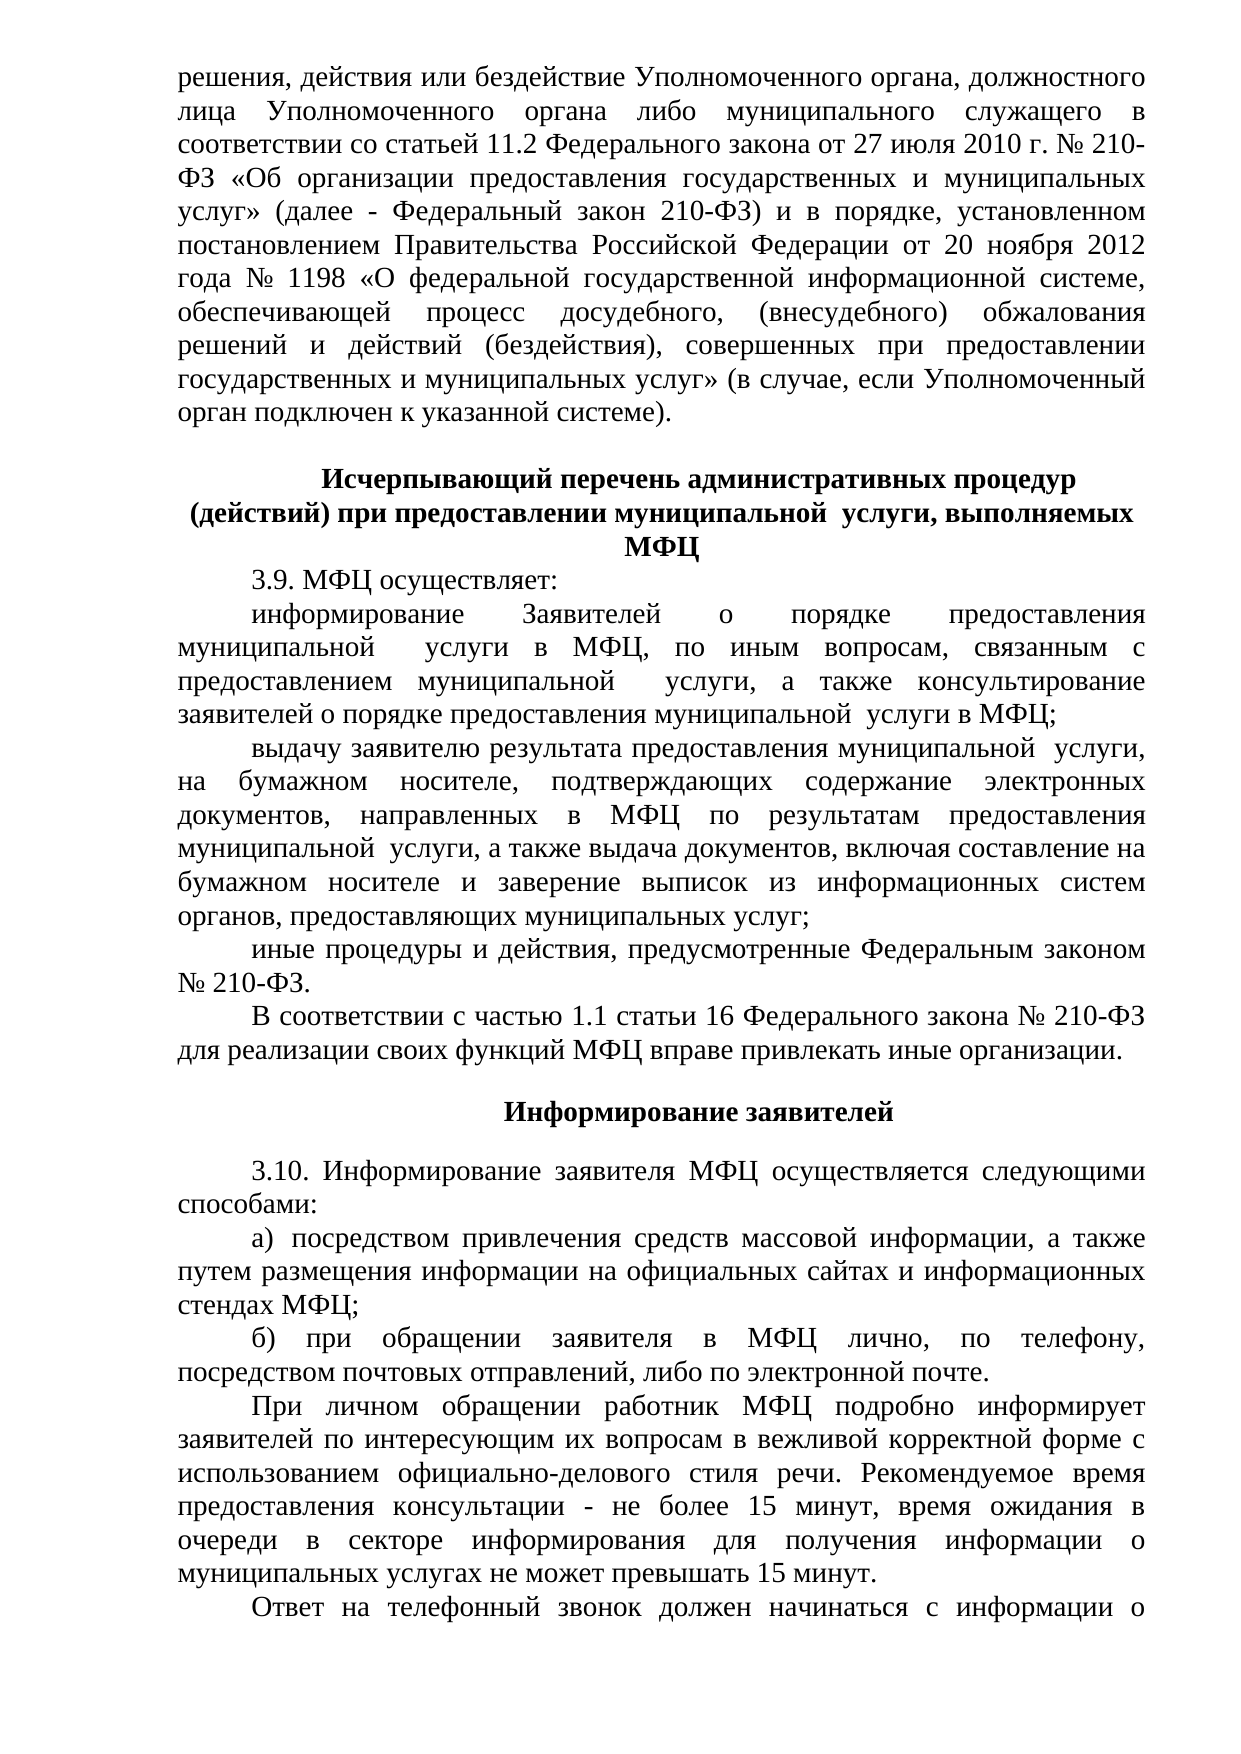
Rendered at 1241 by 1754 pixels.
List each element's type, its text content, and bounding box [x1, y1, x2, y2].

text При личном обращении работник МФЦ подробно информирует заявителей по интересующим их вопросам в вежливой корректной форме с использованием официально-делового стиля речи. Рекомендуемое время предоставления консультации - не более 15 минут, время ожидания в очереди в секторе информирования для получения информации о муниципальных услугах не может превышать 15 минут. [177, 1388, 1146, 1589]
text 3.9. МФЦ осуществляет: [177, 562, 1146, 596]
text В соответствии с частью 1.1 статьи 16 Федерального закона № 210-ФЗ для реализации своих функций МФЦ вправе привлекать иные организации. [177, 998, 1146, 1065]
text б) при обращении заявителя в МФЦ лично, по телефону, посредством почтовых отправлений, либо по электронной почте. [177, 1321, 1146, 1388]
text а) посредством привлечения средств массовой информации, а также путем размещения информации на официальных сайтах и информационных стендах МФЦ; [177, 1220, 1146, 1321]
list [177, 59, 1146, 428]
text информирование Заявителей о порядке предоставления муниципальной услуги в МФЦ, по иным вопросам, связанным с предоставлением муниципальной услуги, а также консультирование заявителей о порядке предоставления муниципальной услуги в МФЦ; [177, 596, 1146, 730]
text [177, 1589, 1146, 1622]
text выдачу заявителю результата предоставления муниципальной услуги, на бумажном носителе, подтверждающих содержание электронных документов, направленных в МФЦ по результатам предоставления муниципальной услуги, а также выдача документов, включая составление на бумажном носителе и заверение выписок из информационных систем органов, предоставляющих муниципальных услуг; [177, 730, 1146, 931]
text Исчерпывающий перечень административных процедур (действий) при предоставлении муниципальной услуги, выполняемых МФЦ [177, 462, 1146, 562]
text Информирование заявителей [177, 1094, 1146, 1127]
text иные процедуры и действия, предусмотренные Федеральным законом № 210-ФЗ. [177, 931, 1146, 998]
text 3.10. Информирование заявителя МФЦ осуществляется следующими способами: [177, 1153, 1146, 1220]
